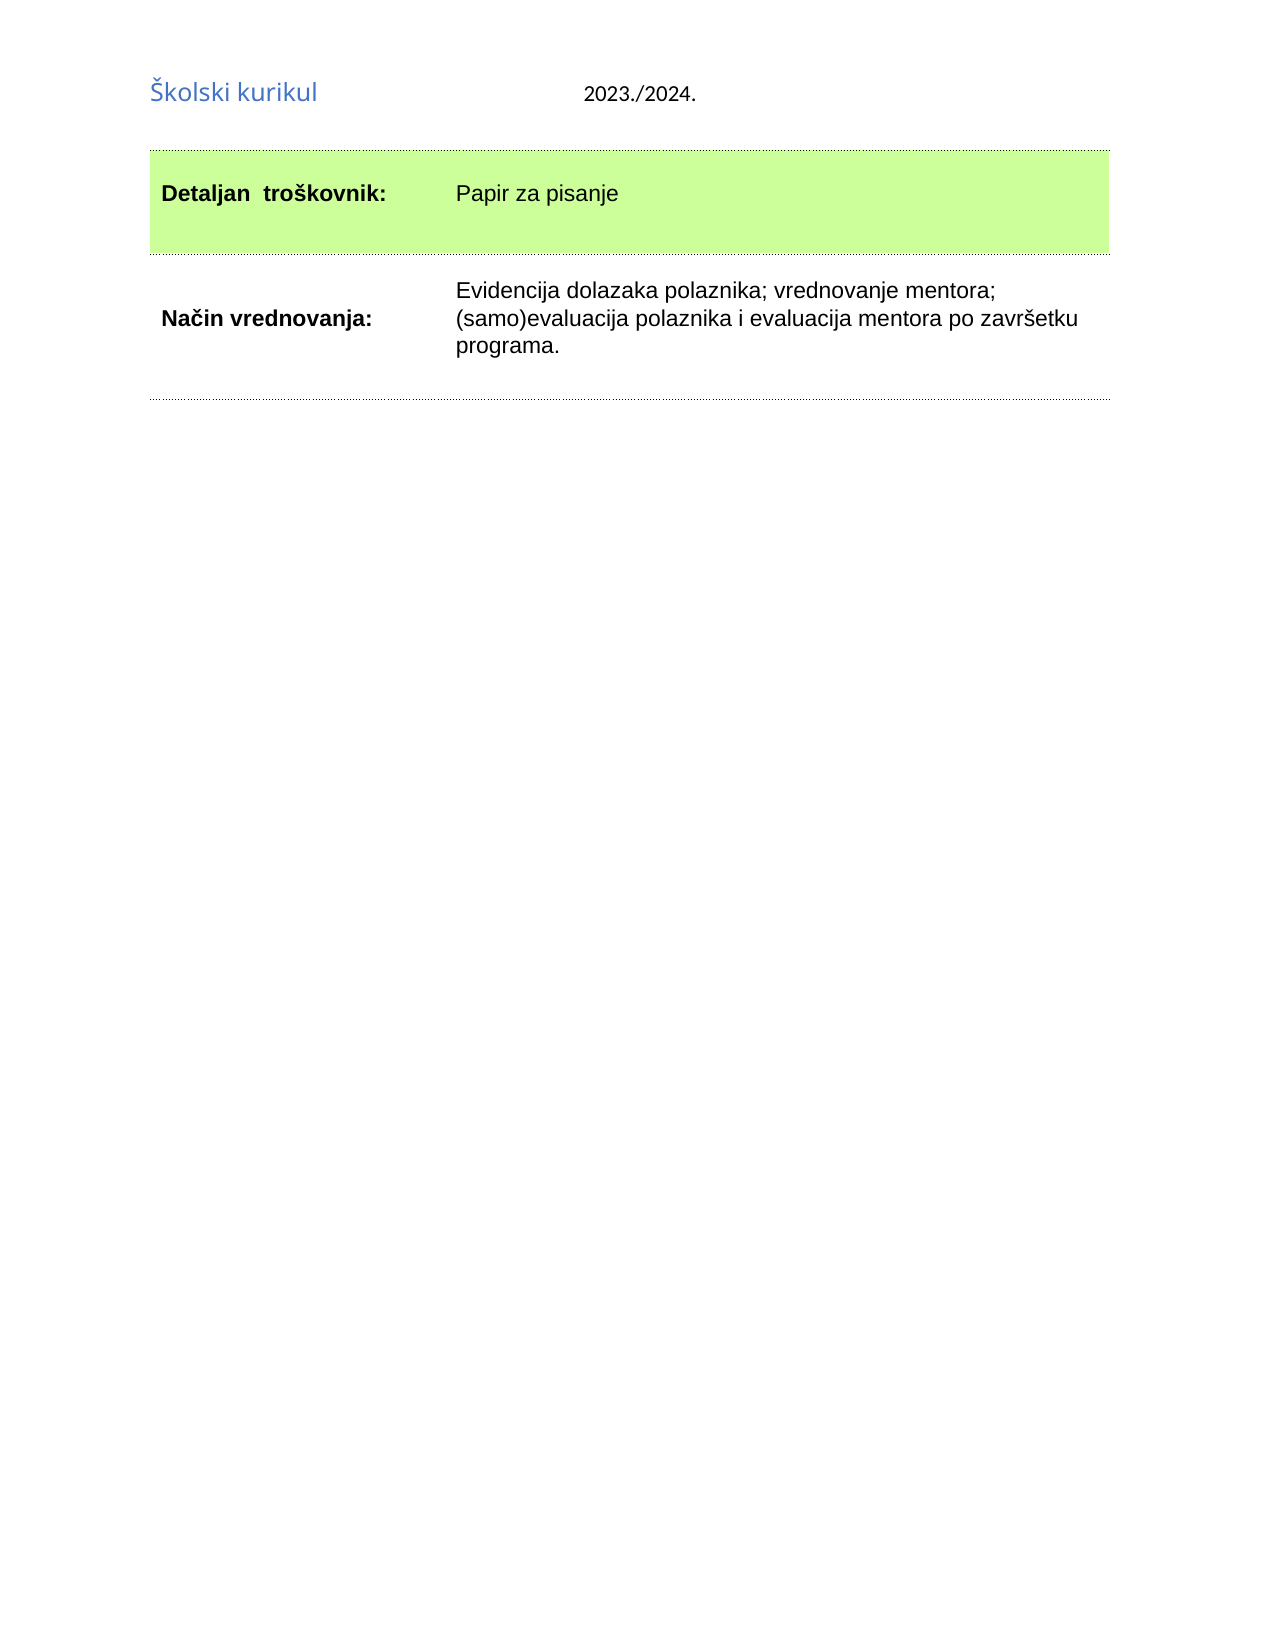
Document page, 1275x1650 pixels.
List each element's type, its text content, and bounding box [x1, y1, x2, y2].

table_cell Evidencija dolazaka polaznika; vrednovanje mentora; (samo)evaluacija polaznika i evaluacija mentora po završetku programa. [444, 254, 1109, 399]
table_cell Papir za pisanje [444, 150, 1109, 253]
table_cell Način vrednovanja: [150, 254, 444, 399]
table_cell Detaljan troškovnik: [150, 150, 444, 253]
